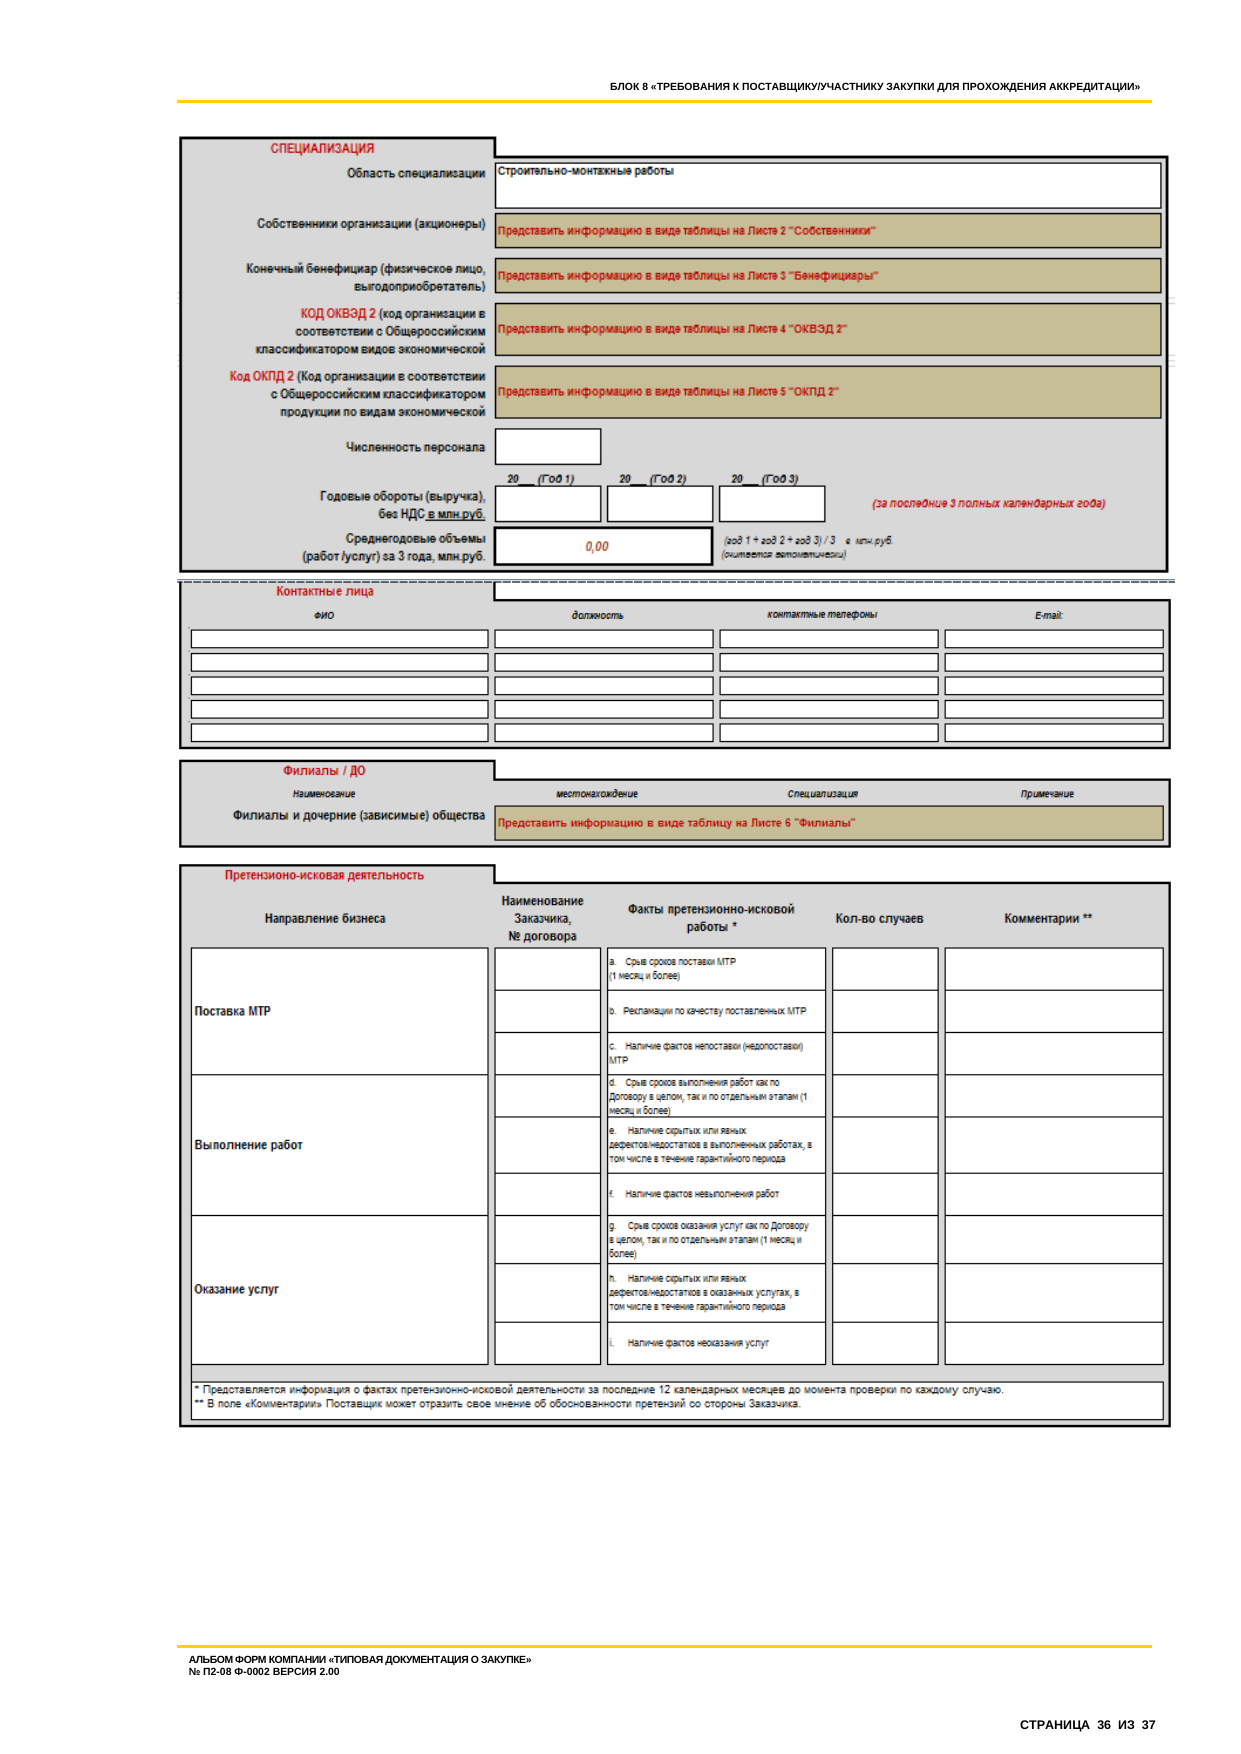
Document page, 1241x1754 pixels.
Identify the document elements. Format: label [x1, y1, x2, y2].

picture [177, 132, 1175, 1431]
